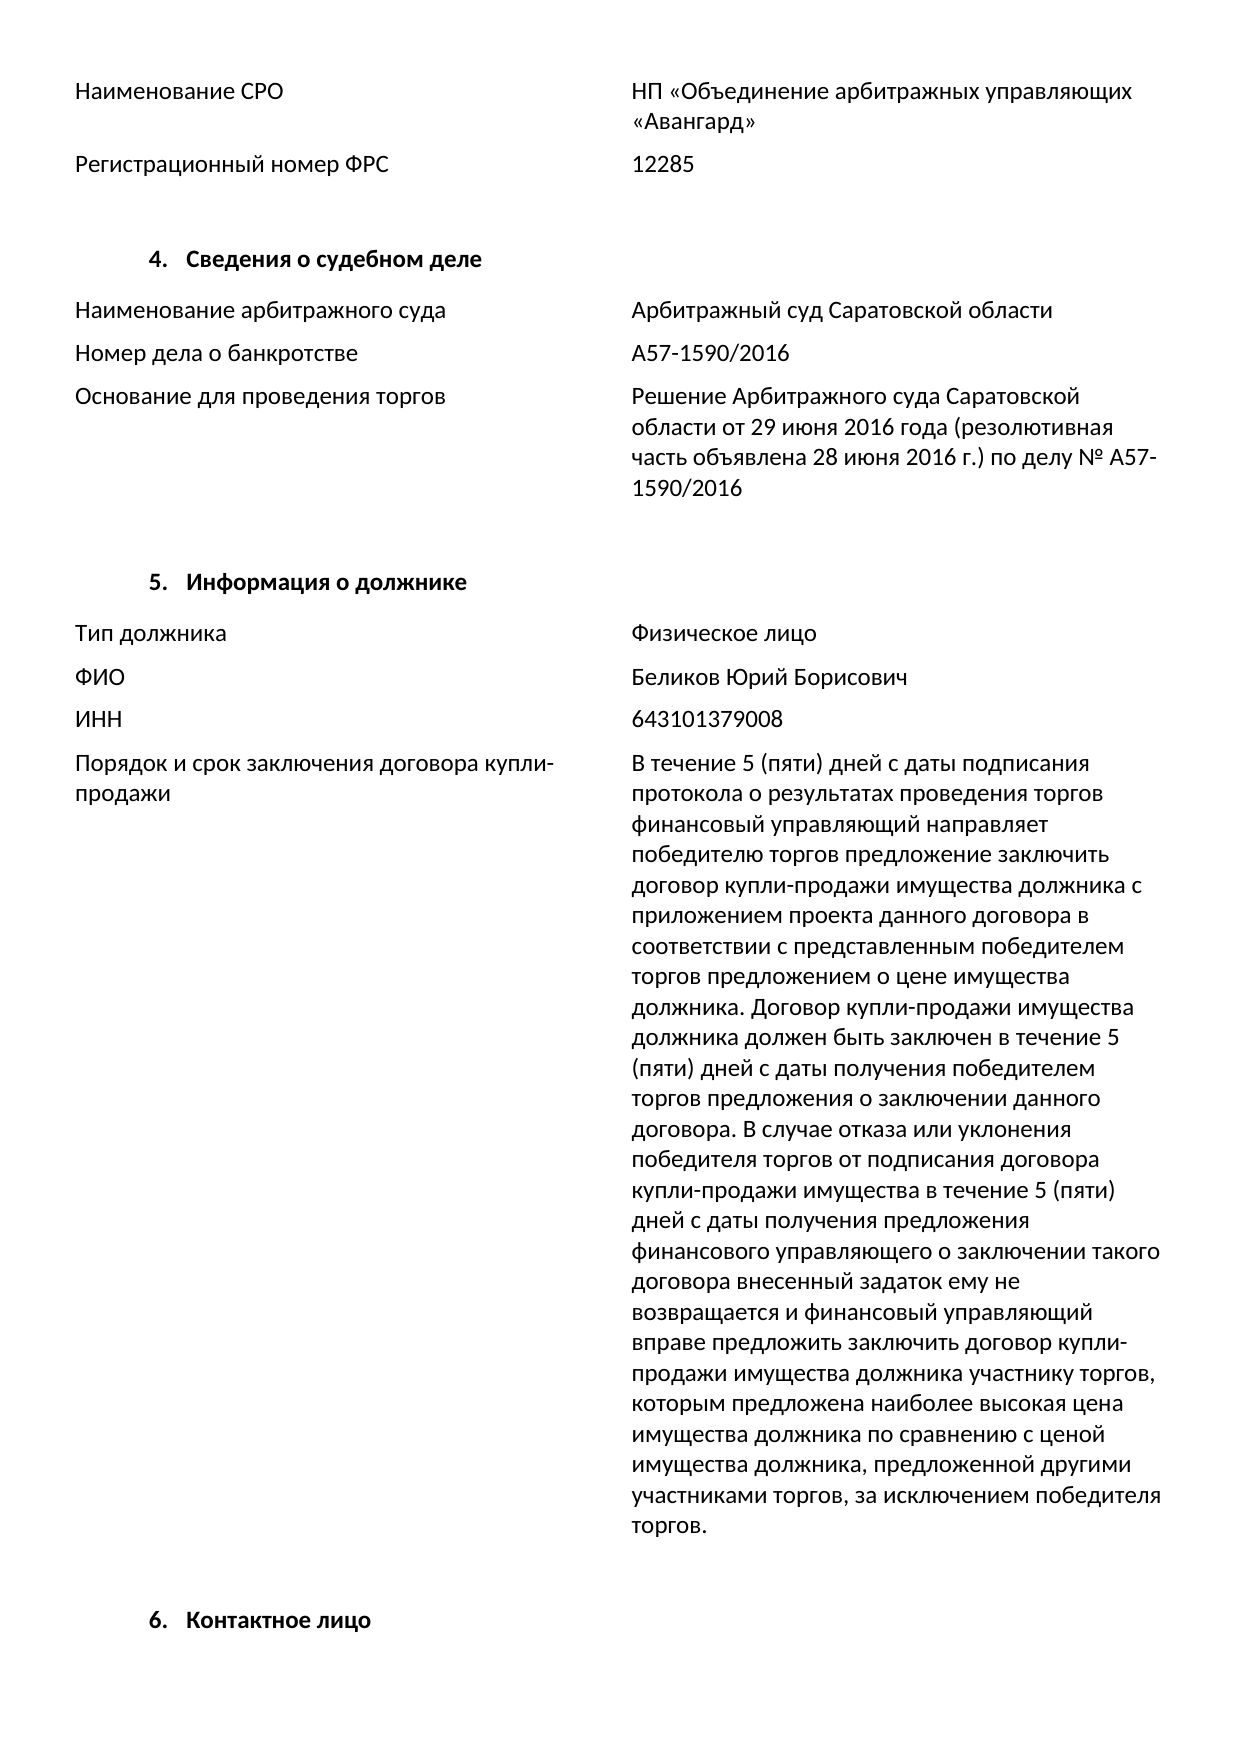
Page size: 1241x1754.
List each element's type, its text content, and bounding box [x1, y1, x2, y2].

table_cell Наименование СРО [64, 75, 620, 148]
list Сведения о судебном деле [149, 243, 1165, 273]
table_cell ИНН [64, 704, 620, 747]
table_cell Регистрационный номер ФРС [64, 149, 620, 192]
table_header Арбитражный суд Саратовской области [620, 294, 1176, 337]
table_cell В течение 5 (пяти) дней с даты подписания протокола о результатах проведения торгов финансовый управляющий направляет победителю торгов предложение заключить договор купли-продажи имущества должника с приложением проекта данного договора в соответствии с представленным победителем торгов предложением о цене имущества должника. Договор купли-продажи имущества должника должен быть заключен в течение 5 (пяти) дней с даты получения победителем торгов предложения о заключении данного договора. В случае отказа или уклонения победителя торгов от подписания договора купли-продажи имущества в течение 5 (пяти) дней с даты получения предложения финансового управляющего о заключении такого договора внесенный задаток ему не возвращается и финансовый управляющий вправе предложить заключить договор купли-продажи имущества должника участнику торгов, которым предложена наиболее высокая цена имущества должника по сравнению с ценой имущества должника, предложенной другими участниками торгов, за исключением победителя торгов. [620, 747, 1176, 1553]
table_cell НП «Объединение арбитражных управляющих «Авангард» [620, 75, 1176, 148]
table_cell 643101379008 [620, 704, 1176, 747]
table_cell ФИО [64, 661, 620, 704]
table_header Наименование арбитражного суда [64, 294, 620, 337]
table_cell Основание для проведения торгов [64, 380, 620, 515]
table_cell А57-1590/2016 [620, 337, 1176, 380]
table_cell 12285 [620, 149, 1176, 192]
table_cell Номер дела о банкротстве [64, 337, 620, 380]
table_cell Решение Арбитражного суда Саратовской области от 29 июня 2016 года (резолютивная часть объявлена 28 июня 2016 г.) по делу № А57-1590/2016 [620, 380, 1176, 515]
table_header Тип должника [64, 618, 620, 661]
table_header Физическое лицо [620, 618, 1176, 661]
table_cell Беликов Юрий Борисович [620, 661, 1176, 704]
table_cell Порядок и срок заключения договора купли-продажи [64, 747, 620, 1553]
list Контактное лицо [149, 1604, 1165, 1634]
list Информация о должнике [149, 566, 1165, 597]
